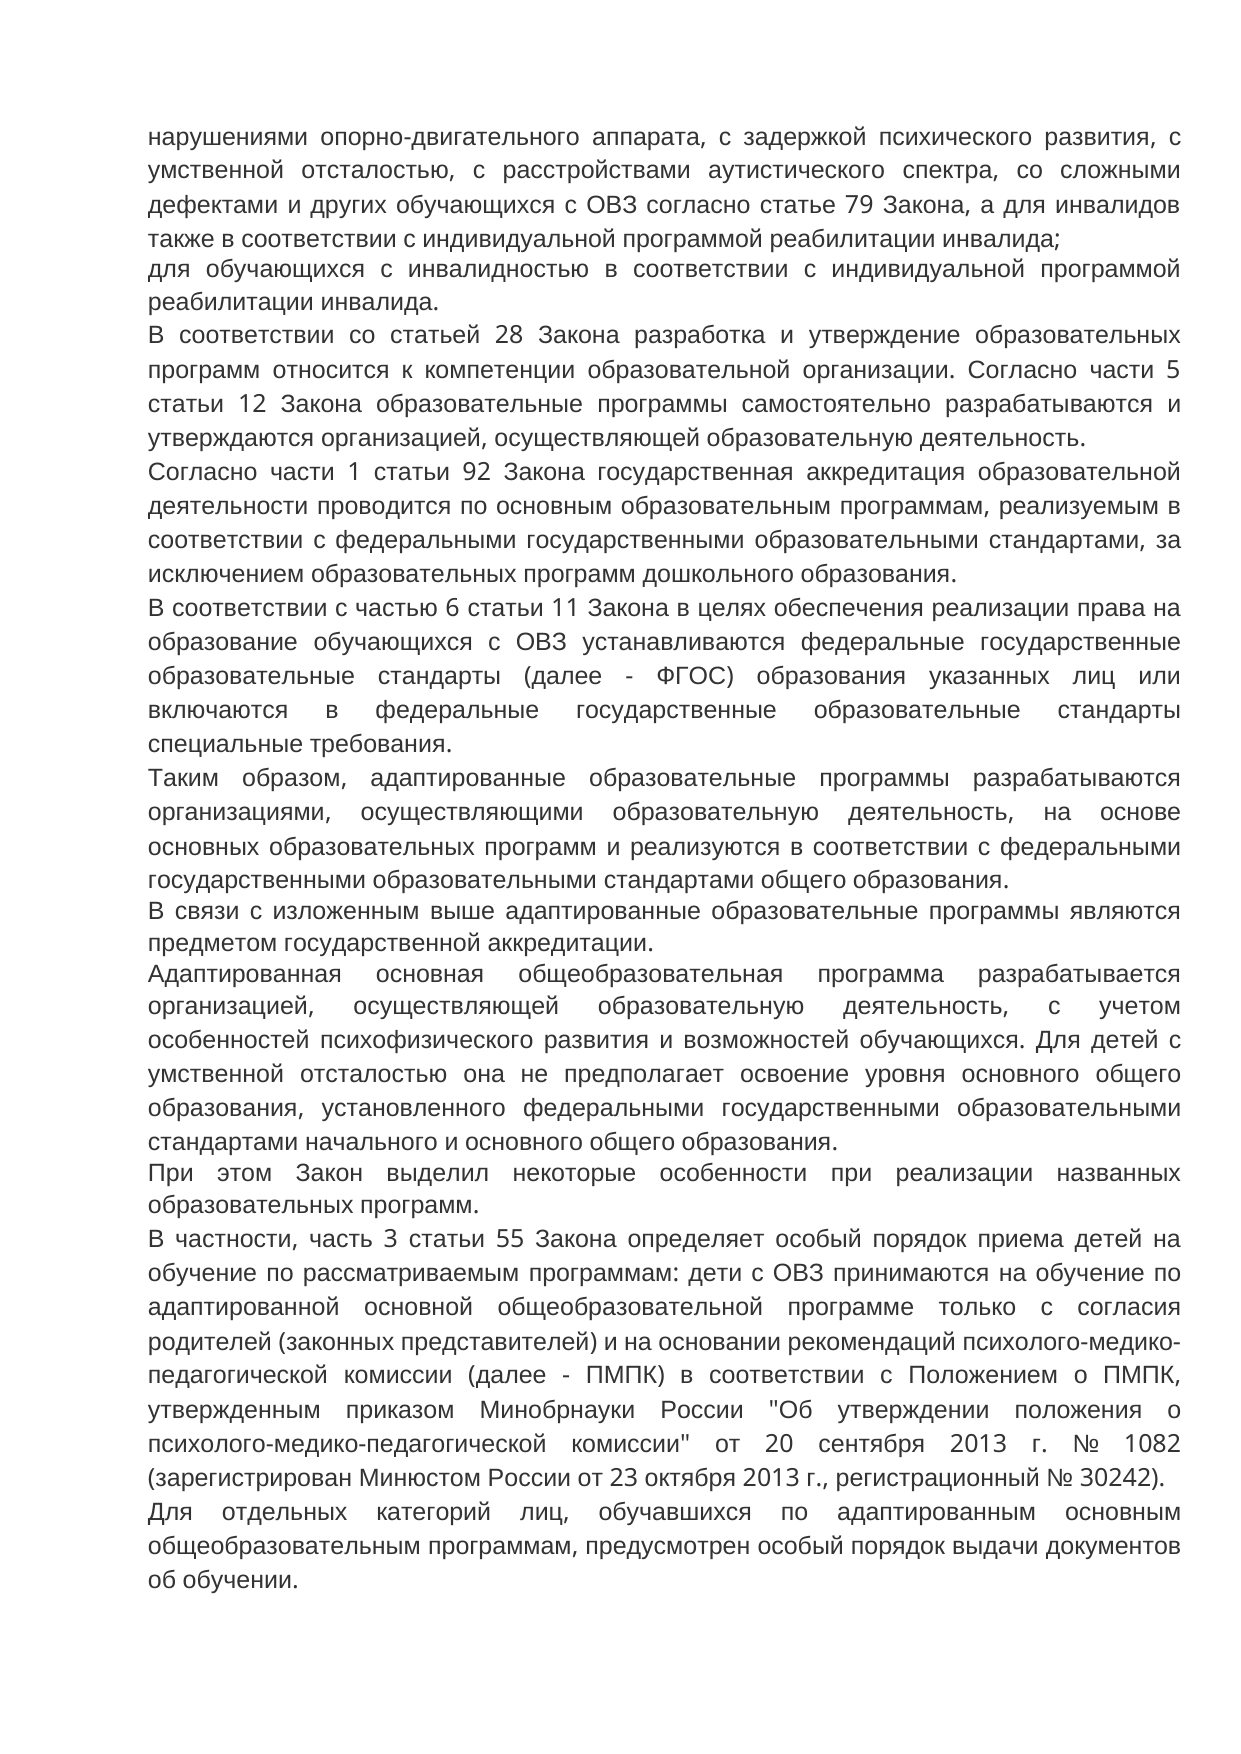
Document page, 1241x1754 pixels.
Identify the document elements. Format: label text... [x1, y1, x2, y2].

text При этом Закон выделил некоторые особенности при реализации названных образовательных программ. [148, 1158, 1181, 1221]
text В связи с изложенным выше адаптированные образовательные программы являются предметом государственной аккредитации. [148, 896, 1181, 959]
text В соответствии со статьей 28 Закона разработка и утверждение образовательных программ относится к компетенции образовательной организации. Согласно части 5 статьи 12 Закона образовательные программы самостоятельно разрабатываются и утверждаются организацией, осуществляющей образовательную деятельность. [148, 317, 1181, 453]
text для обучающихся с инвалидностью в соответствии с индивидуальной программой реабилитации инвалида. [148, 254, 1181, 317]
text Согласно части 1 статьи 92 Закона государственная аккредитация образовательной деятельности проводится по основным образовательным программам, реализуемым в соответствии с федеральными государственными образовательными стандартами, за исключением образовательных программ дошкольного образования. [148, 453, 1181, 590]
text В частности, часть 3 статьи 55 Закона определяет особый порядок приема детей на обучение по рассматриваемым программам: дети с ОВЗ принимаются на обучение по адаптированной основной общеобразовательной программе только с согласия родителей (законных представителей) и на основании рекомендаций психолого-медико-педагогической комиссии (далее - ПМПК) в соответствии с Положением о ПМПК, утвержденным приказом Минобрнауки России "Об утверждении положения о психолого-медико-педагогической комиссии" от 20 сентября 2013 г. № 1082 (зарегистрирован Минюстом России от 23 октября 2013 г., регистрационный № 30242). [148, 1221, 1181, 1493]
text Таким образом, адаптированные образовательные программы разрабатываются организациями, осуществляющими образовательную деятельность, на основе основных образовательных программ и реализуются в соответствии с федеральными государственными образовательными стандартами общего образования. [148, 760, 1181, 896]
text Для отдельных категорий лиц, обучавшихся по адаптированным основным общеобразовательным программам, предусмотрен особый порядок выдачи документов об обучении. [148, 1493, 1181, 1596]
text В соответствии с частью 6 статьи 11 Закона в целях обеспечения реализации права на образование обучающихся с ОВЗ устанавливаются федеральные государственные образовательные стандарты (далее - ФГОС) образования указанных лиц или включаются в федеральные государственные образовательные стандарты специальные требования. [148, 590, 1181, 760]
text Адаптированная основная общеобразовательная программа разрабатывается организацией, осуществляющей образовательную деятельность, с учетом особенностей психофизического развития и возможностей обучающихся. Для детей с умственной отсталостью она не предполагает освоение уровня основного общего образования, установленного федеральными государственными образовательными стандартами начального и основного общего образования. [148, 959, 1181, 1158]
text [148, 118, 1181, 254]
